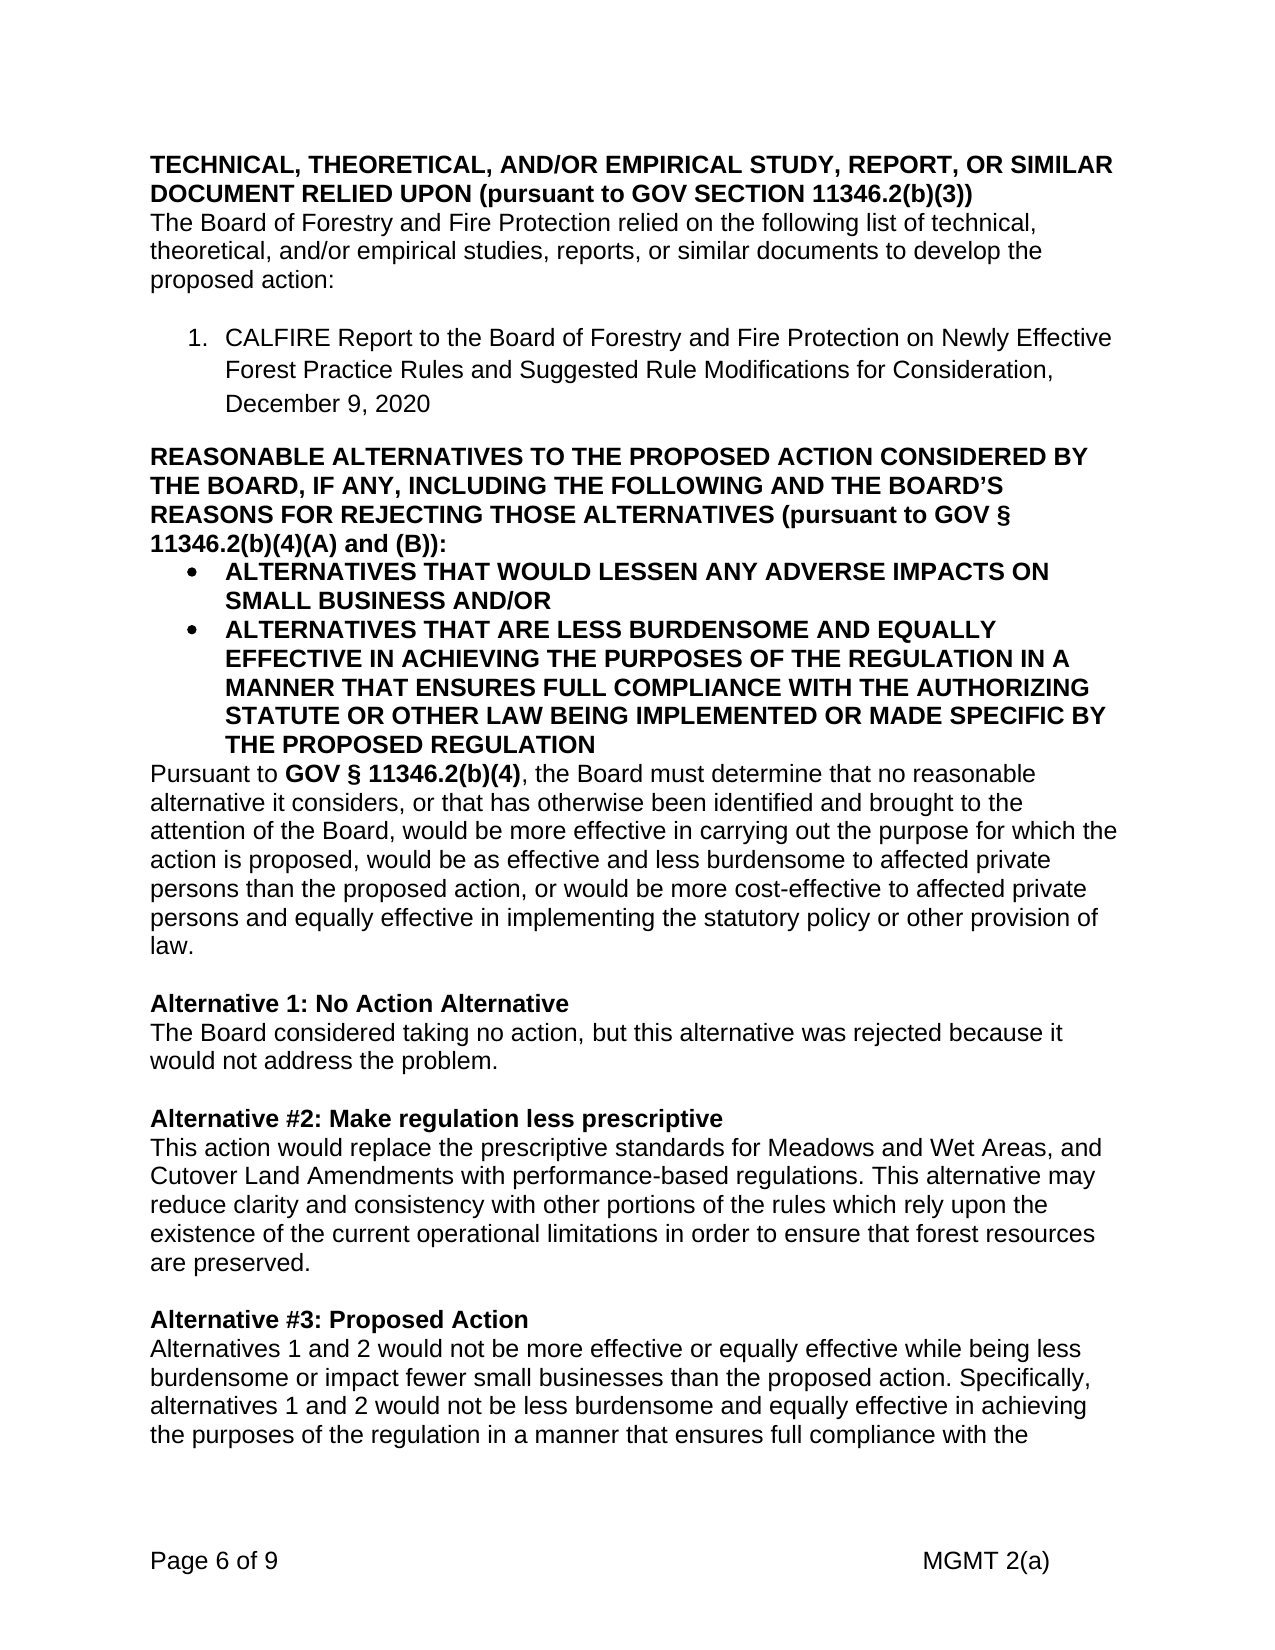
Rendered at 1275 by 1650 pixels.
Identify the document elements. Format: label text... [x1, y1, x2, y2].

list ALTERNATIVES THAT ARE LESS BURDENSOME AND EQUALLY EFFECTIVE IN ACHIEVING THE PURPOSES OF THE REGULATION IN A MANNER THAT ENSURES FULL COMPLIANCE WITH THE AUTHORIZING STATUTE OR OTHER LAW BEING IMPLEMENTED OR MADE SPECIFIC BY THE PROPOSED REGULATION [187, 615, 1125, 759]
subtitle Alternative 1: No Action Alternative [150, 989, 1125, 1018]
subtitle REASONABLE ALTERNATIVES TO THE PROPOSED ACTION CONSIDERED BY THE BOARD, IF ANY, INCLUDING THE FOLLOWING AND THE BOARD’S REASONS FOR REJECTING THOSE ALTERNATIVES (pursuant to GOV § 11346.2(b)(4)(A) and (B)): [150, 442, 1125, 557]
subtitle Alternative #2: Make regulation less prescriptive [150, 1104, 1125, 1133]
list CALFIRE Report to the Board of Forestry and Fire Protection on Newly Effective Forest Practice Rules and Suggested Rule Modifications for Consideration, December 9, 2020 [187, 322, 1125, 417]
text This action would replace the prescriptive standards for Meadows and Wet Areas, and Cutover Land Amendments with performance-based regulations. This alternative may reduce clarity and consistency with other portions of the rules which rely upon the existence of the current operational limitations in order to ensure that forest resources are preserved. [150, 1133, 1125, 1276]
text The Board of Forestry and Fire Protection relied on the following list of technical, theoretical, and/or empirical studies, reports, or similar documents to develop the proposed action: [150, 207, 1125, 294]
text The Board considered taking no action, but this alternative was rejected because it would not address the problem. [150, 1018, 1125, 1075]
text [150, 1334, 1125, 1449]
text Pursuant to GOV § 11346.2(b)(4), the Board must determine that no reasonable alternative it considers, or that has otherwise been identified and brought to the attention of the Board, would be more effective in carrying out the purpose for which the action is proposed, would be as effective and less burdensome to affected private persons than the proposed action, or would be more cost-effective to affected private persons and equally effective in implementing the statutory policy or other provision of law. [150, 759, 1125, 960]
subtitle TECHNICAL, THEORETICAL, AND/OR EMPIRICAL STUDY, REPORT, OR SIMILAR DOCUMENT RELIED UPON (pursuant to GOV SECTION 11346.2(b)(3)) [150, 150, 1125, 207]
subtitle Alternative #3: Proposed Action [150, 1305, 1125, 1334]
list ALTERNATIVES THAT WOULD LESSEN ANY ADVERSE IMPACTS ON SMALL BUSINESS AND/OR [187, 557, 1125, 615]
